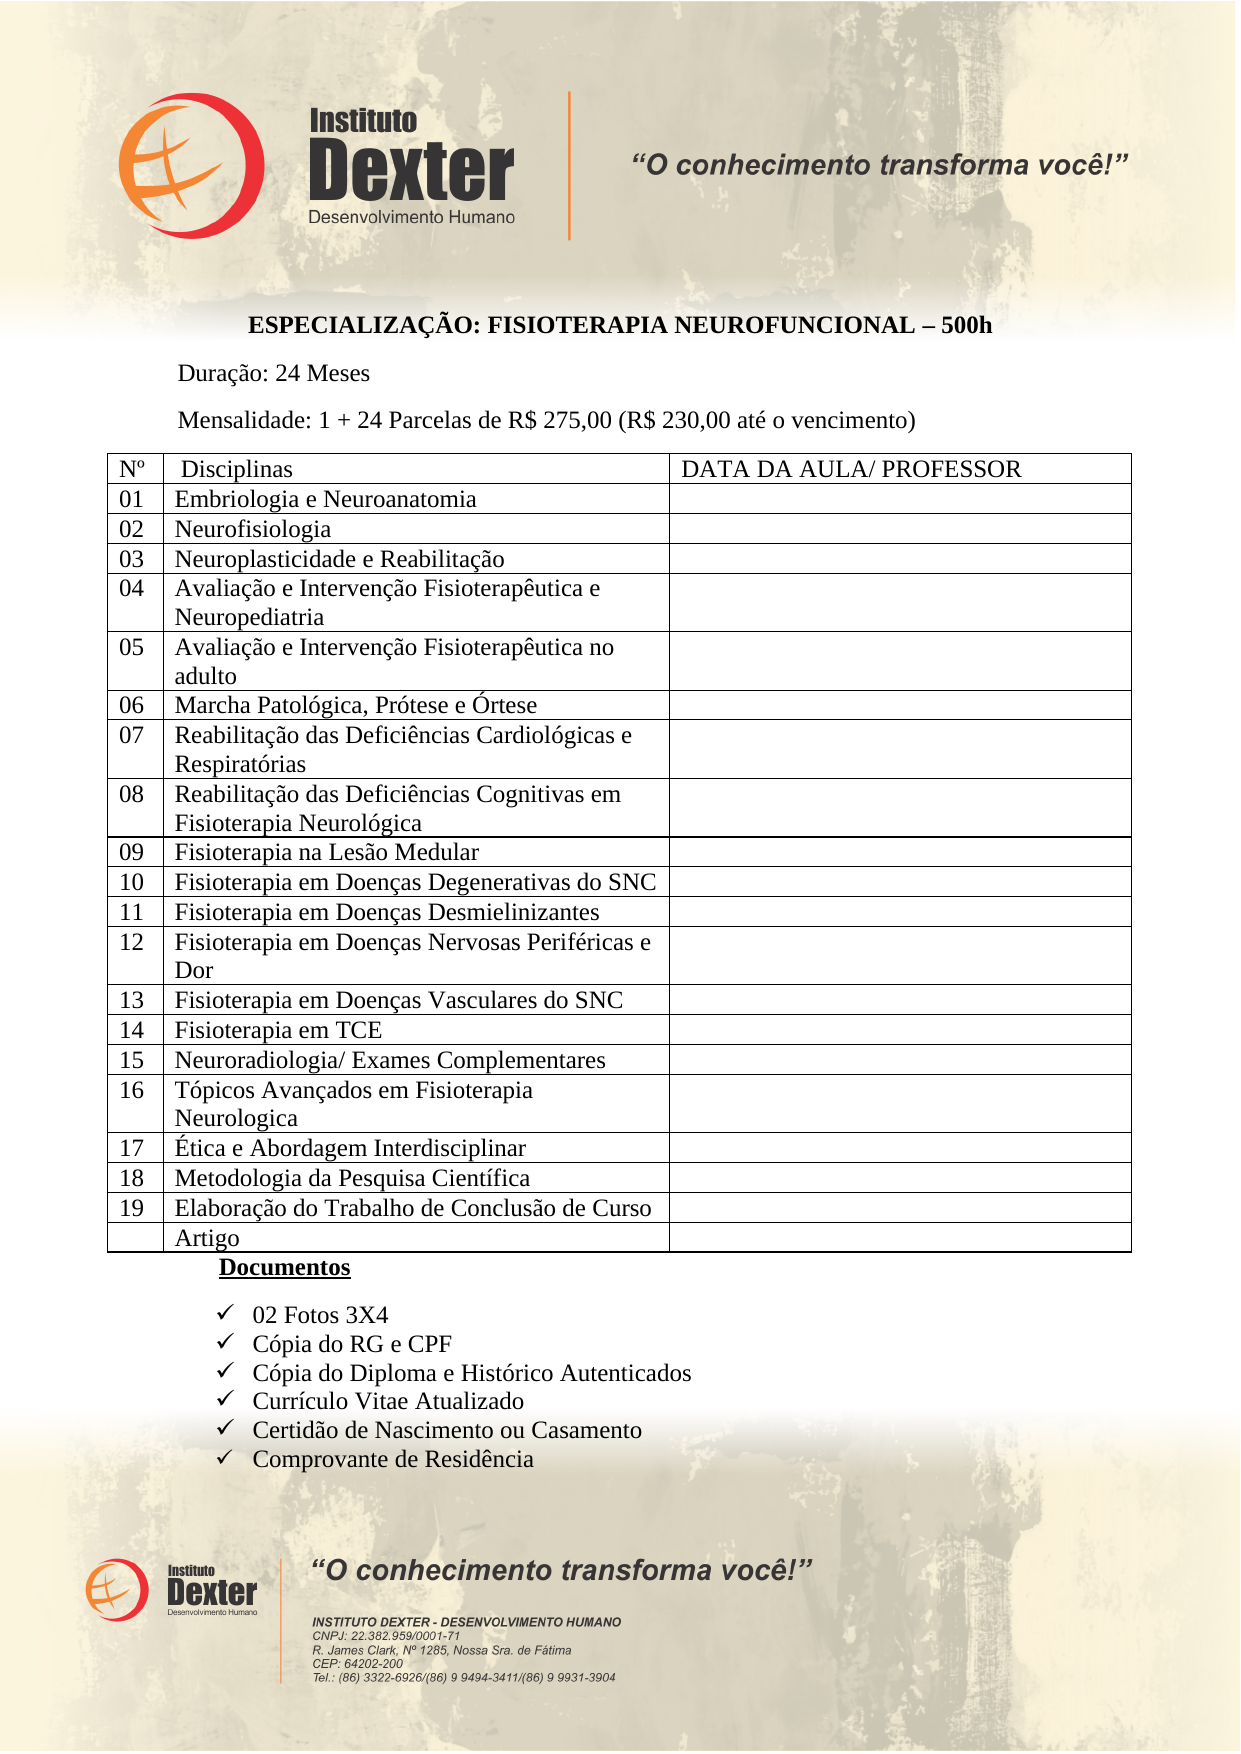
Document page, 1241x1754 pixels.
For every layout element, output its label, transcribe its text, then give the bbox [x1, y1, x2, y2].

table_cell [670, 927, 1131, 984]
table_cell [670, 1163, 1131, 1192]
table_cell Elaboração do Trabalho de Conclusão de Curso [164, 1193, 669, 1222]
table_cell 19 [108, 1193, 163, 1222]
table_cell Fisioterapia em Doenças Vasculares do SNC [164, 985, 669, 1014]
table_cell [670, 838, 1131, 866]
table_cell 05 [108, 632, 163, 689]
table_cell [670, 779, 1131, 836]
table_cell 04 [108, 574, 163, 631]
table_cell Avaliação e Intervenção Fisioterapêutica e Neuropediatria [164, 574, 669, 631]
table_cell Fisioterapia na Lesão Medular [164, 838, 669, 866]
table_cell 09 [108, 838, 163, 866]
table_cell [670, 1223, 1131, 1251]
table_cell 06 [108, 691, 163, 719]
table_cell 17 [108, 1133, 163, 1162]
table_cell 12 [108, 927, 163, 984]
table_cell [670, 1075, 1131, 1132]
table_header DATA DA AULA/ PROFESSOR [670, 454, 1131, 483]
table_cell 02 [108, 514, 163, 543]
table_cell Reabilitação das Deficiências Cognitivas em Fisioterapia Neurológica [164, 779, 669, 836]
table_cell 14 [108, 1015, 163, 1044]
table_cell Fisioterapia em Doenças Desmielinizantes [164, 897, 669, 926]
table_cell [670, 867, 1131, 896]
table_cell Embriologia e Neuroanatomia [164, 484, 669, 513]
table_cell [670, 1193, 1131, 1222]
list Comprovante de Residência [215, 1444, 1063, 1473]
table_cell Neurofisiologia [164, 514, 669, 543]
table_cell 15 [108, 1045, 163, 1074]
table_cell [670, 720, 1131, 778]
table_header Disciplinas [164, 454, 669, 483]
table_cell Neuroradiologia/ Exames Complementares [164, 1045, 669, 1074]
table_header Nº [108, 454, 163, 483]
list 02 Fotos 3X4 [215, 1300, 1063, 1329]
table_cell [670, 897, 1131, 926]
table_cell Neuroplasticidade e Reabilitação [164, 544, 669, 572]
list Certidão de Nascimento ou Casamento [215, 1415, 1063, 1444]
table_cell [670, 985, 1131, 1014]
text Mensalidade: 1 + 24 Parcelas de R$ 275,00 (R$ 230,00 até o vencimento) [177, 406, 1063, 434]
table_cell Ética e Abordagem Interdisciplinar [164, 1133, 669, 1162]
table_cell Metodologia da Pesquisa Científica [164, 1163, 669, 1192]
text Documentos [177, 1253, 1063, 1281]
table_cell [670, 484, 1131, 513]
table_cell 03 [108, 544, 163, 572]
table_cell Avaliação e Intervenção Fisioterapêutica no adulto [164, 632, 669, 689]
table_cell 13 [108, 985, 163, 1014]
table_cell [670, 1045, 1131, 1074]
table_cell Fisioterapia em Doenças Nervosas Periféricas e Dor [164, 927, 669, 984]
table_cell 16 [108, 1075, 163, 1132]
text Duração: 24 Meses [177, 358, 1063, 387]
table_cell [108, 1223, 163, 1251]
table_cell [670, 1015, 1131, 1044]
text ESPECIALIZAÇÃO: FISIOTERAPIA NEUROFUNCIONAL – 500h [177, 310, 1063, 339]
table_cell 10 [108, 867, 163, 896]
table_cell 18 [108, 1163, 163, 1192]
table_cell [670, 514, 1131, 543]
table_cell Artigo [164, 1223, 669, 1251]
table_cell [670, 691, 1131, 719]
list Cópia do Diploma e Histórico Autenticados [215, 1358, 1063, 1386]
table_cell 01 [108, 484, 163, 513]
picture [0, 1, 1236, 352]
table_cell Marcha Patológica, Prótese e Órtese [164, 691, 669, 719]
table_cell Fisioterapia em TCE [164, 1015, 669, 1044]
table_cell [670, 632, 1131, 689]
table_cell 07 [108, 720, 163, 778]
list Cópia do RG e CPF [215, 1329, 1063, 1358]
list Currículo Vitae Atualizado [215, 1386, 1063, 1415]
table_cell 08 [108, 779, 163, 836]
table_cell [670, 1133, 1131, 1162]
table_cell 11 [108, 897, 163, 926]
table_cell [670, 574, 1131, 631]
table_cell Fisioterapia em Doenças Degenerativas do SNC [164, 867, 669, 896]
table_cell Reabilitação das Deficiências Cardiológicas e Respiratórias [164, 720, 669, 778]
picture [0, 1398, 1241, 1751]
table_cell Tópicos Avançados em Fisioterapia Neurologica [164, 1075, 669, 1132]
table_cell [670, 544, 1131, 572]
